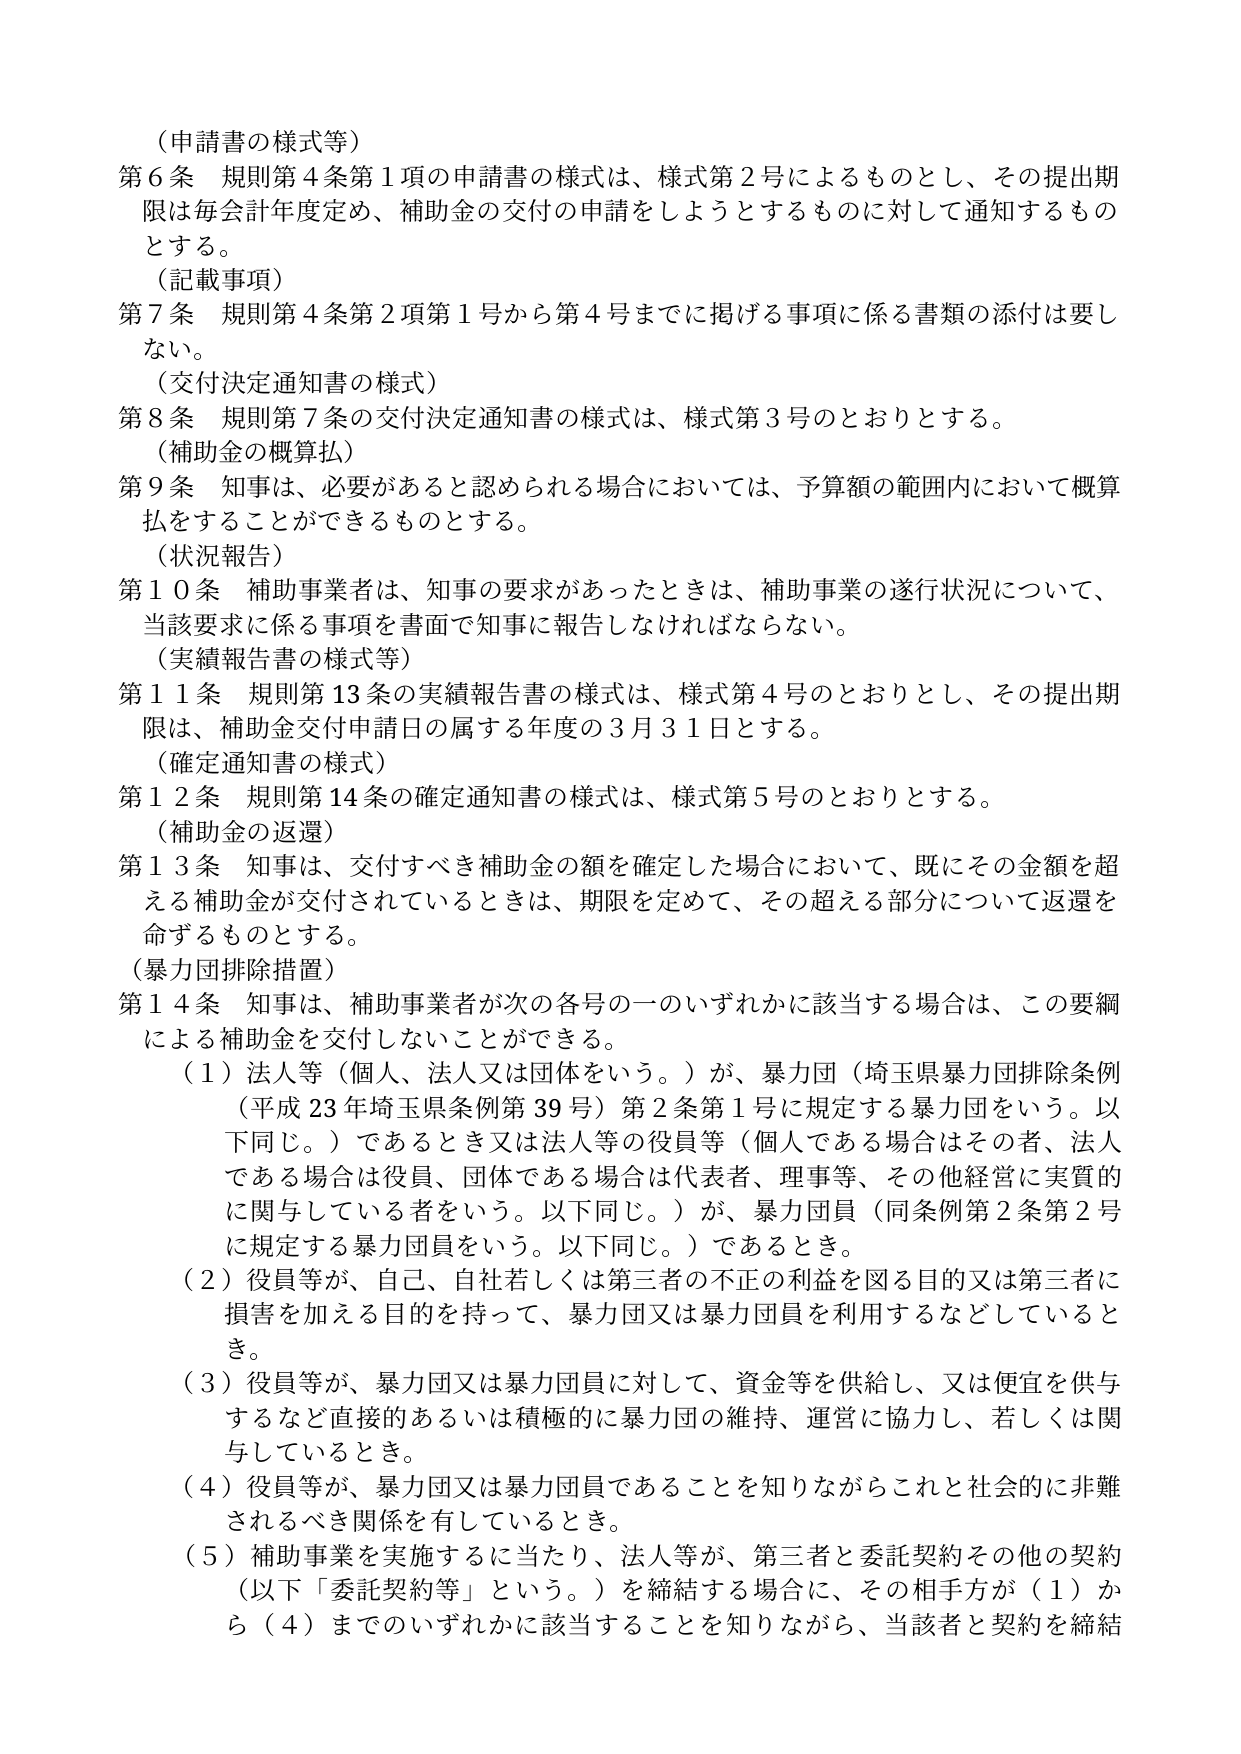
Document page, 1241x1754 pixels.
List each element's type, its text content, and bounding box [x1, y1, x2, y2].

text （補助金の概算払） [118, 434, 1122, 469]
text （３）役員等が、暴力団又は暴力団員に対して、資金等を供給し、又は便宜を供与するなど直接的あるいは積極的に暴力団の維持、運営に協力し、若しくは関与しているとき。 [118, 1365, 1122, 1469]
text （暴力団排除措置） [118, 952, 1122, 986]
text 第６条 規則第４条第１項の申請書の様式は、様式第２号によるものとし、その提出期限は毎会計年度定め、補助金の交付の申請をしようとするものに対して通知するものとする。 [118, 158, 1122, 262]
text （記載事項） [118, 262, 1122, 296]
text （１）法人等（個人、法人又は団体をいう。）が、暴力団（埼玉県暴力団排除条例（平成23年埼玉県条例第39号）第２条第１号に規定する暴力団をいう。以下同じ。）であるとき又は法人等の役員等（個人である場合はその者、法人である場合は役員、団体である場合は代表者、理事等、その他経営に実質的に関与している者をいう。以下同じ。）が、暴力団員（同条例第２条第２号に規定する暴力団員をいう。以下同じ。）であるとき。 [118, 1055, 1122, 1262]
text 第７条 規則第４条第２項第１号から第４号までに掲げる事項に係る書類の添付は要しない。 [118, 296, 1122, 365]
text （交付決定通知書の様式） [118, 365, 1122, 400]
text （申請書の様式等） [118, 124, 1122, 158]
text （状況報告） [118, 538, 1122, 572]
text （補助金の返還） [118, 814, 1122, 848]
text （確定通知書の様式） [118, 745, 1122, 779]
text 第１４条 知事は、補助事業者が次の各号の一のいずれかに該当する場合は、この要綱による補助金を交付しないことができる。 [118, 986, 1122, 1055]
text （２）役員等が、自己、自社若しくは第三者の不正の利益を図る目的又は第三者に損害を加える目的を持って、暴力団又は暴力団員を利用するなどしているとき。 [118, 1262, 1122, 1365]
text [118, 1538, 1122, 1641]
text 第８条 規則第７条の交付決定通知書の様式は、様式第３号のとおりとする。 [118, 400, 1122, 434]
text 第１０条 補助事業者は、知事の要求があったときは、補助事業の遂行状況について、当該要求に係る事項を書面で知事に報告しなければならない。 [118, 572, 1122, 641]
text 第９条 知事は、必要があると認められる場合においては、予算額の範囲内において概算払をすることができるものとする。 [118, 469, 1122, 538]
text （実績報告書の様式等） [118, 641, 1122, 676]
text 第１１条 規則第13条の実績報告書の様式は、様式第４号のとおりとし、その提出期限は、補助金交付申請日の属する年度の３月３１日とする。 [118, 676, 1122, 745]
text （４）役員等が、暴力団又は暴力団員であることを知りながらこれと社会的に非難されるべき関係を有しているとき。 [118, 1469, 1122, 1538]
text 第１２条 規則第14条の確定通知書の様式は、様式第５号のとおりとする。 [118, 779, 1122, 814]
text 第１３条 知事は、交付すべき補助金の額を確定した場合において、既にその金額を超える補助金が交付されているときは、期限を定めて、その超える部分について返還を命ずるものとする。 [118, 848, 1122, 952]
